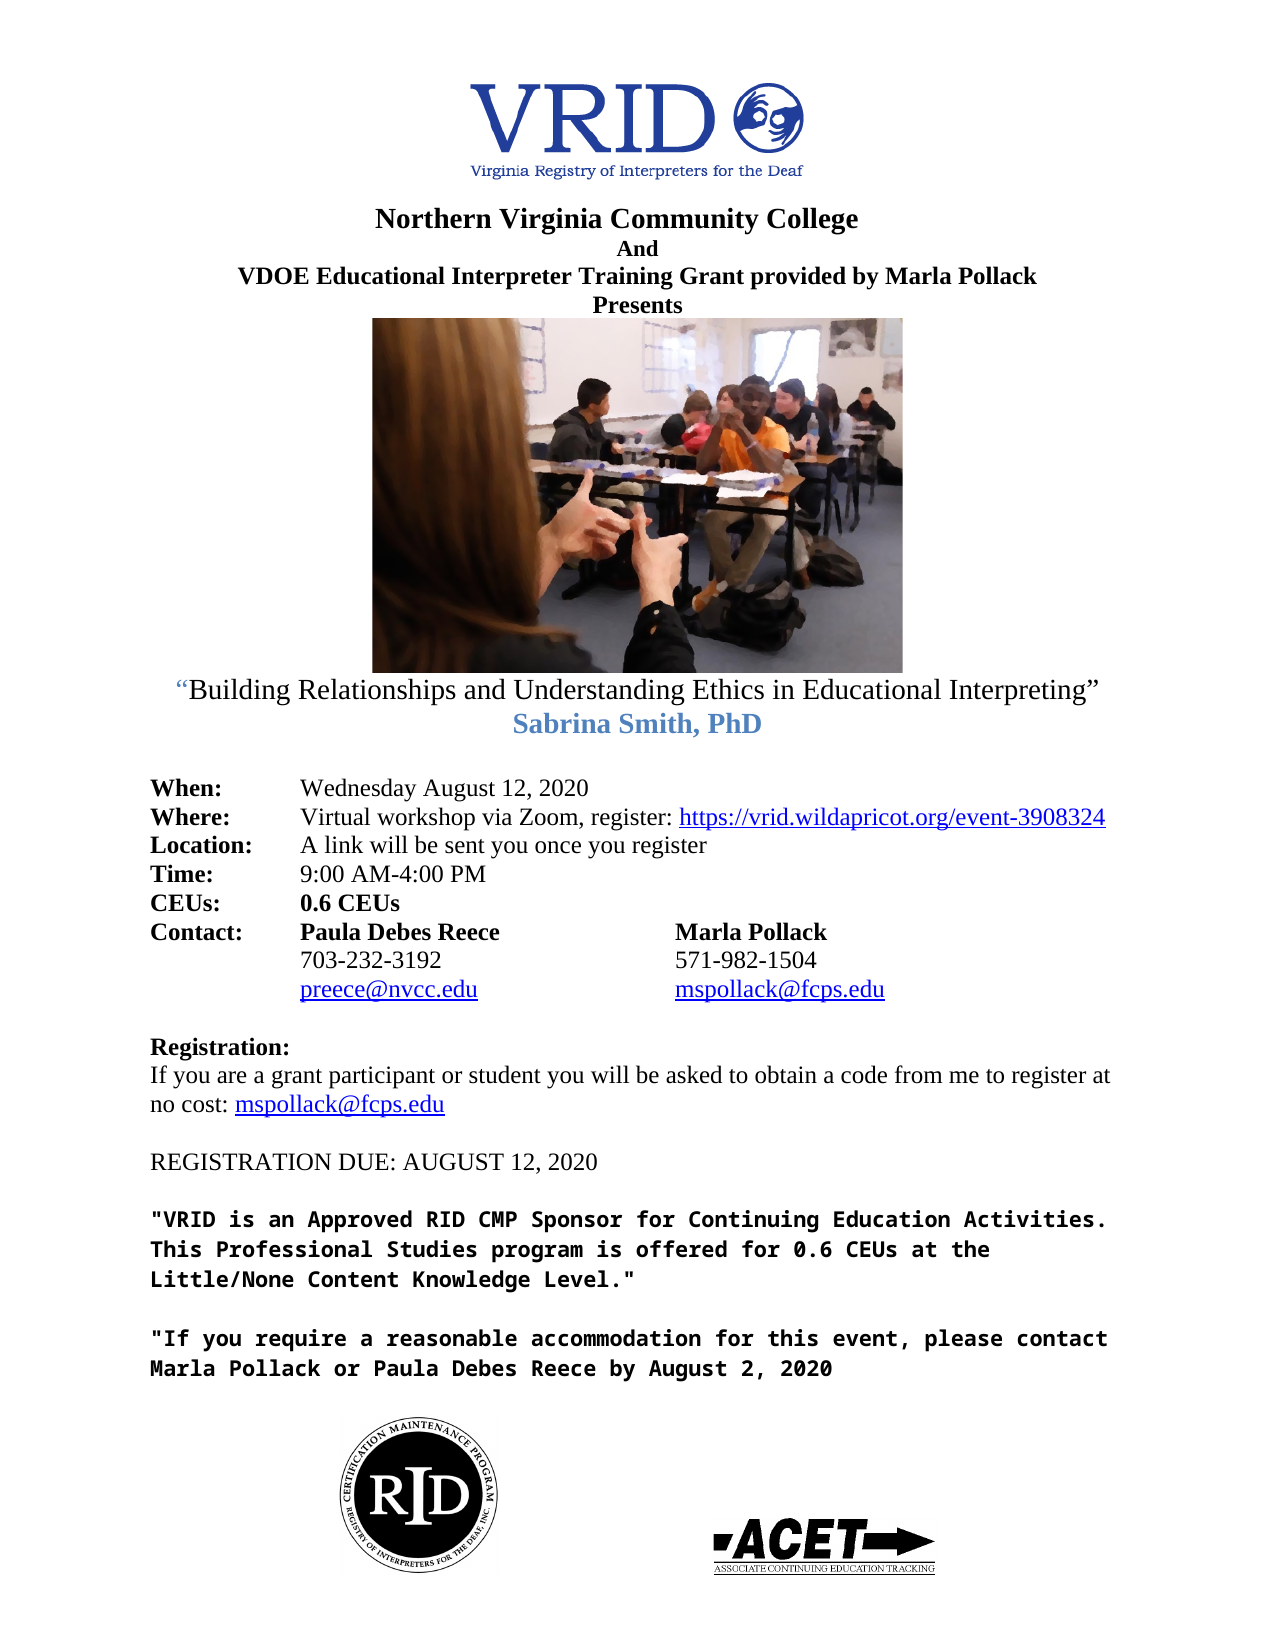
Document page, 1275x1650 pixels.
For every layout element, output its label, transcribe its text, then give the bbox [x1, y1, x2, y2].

text If you are a grant participant or student you will be asked to obtain a code from me to register at no cost: mspollack@fcps.edu [150, 1060, 1125, 1118]
text And [150, 235, 1125, 261]
text This Professional Studies program is offered for 0.6 CEUs at the Little/None Content Knowledge Level." [150, 1234, 1125, 1293]
text Sabrina Smith, PhD [150, 706, 1125, 739]
picture [711, 1518, 938, 1575]
text Northern Virginia Community College [300, 201, 1125, 235]
text Time: 9:00 AM-4:00 PM [150, 859, 1125, 888]
picture [372, 318, 903, 673]
text When: Wednesday August 12, 2020 [150, 773, 1125, 802]
text VDOE Educational Interpreter Training Grant provided by Marla Pollack [150, 261, 1125, 290]
picture [337, 1415, 499, 1575]
text preece@nvcc.edu mspollack@fcps.edu [150, 974, 1125, 1003]
text Contact: Paula Debes Reece Marla Pollack [150, 917, 1125, 945]
text Registration: [150, 1032, 1125, 1060]
text Presents [150, 290, 1125, 318]
picture [464, 62, 811, 202]
text 703-232-3192 571-982-1504 [225, 945, 1125, 974]
text Location: A link will be sent you once you register [150, 830, 1125, 859]
text Registration due: august 12, 2020 [150, 1147, 1125, 1175]
text "If you require a reasonable accommodation for this event, please contact Marla Pollack or Paula Debes Reece by August 2, 2020 [150, 1323, 1125, 1383]
text “Building Relationships and Understanding Ethics in Educational Interpreting” [150, 672, 1125, 706]
text Where: Virtual workshop via Zoom, register: https://vrid.wildapricot.org/event-3908324 [150, 802, 1125, 830]
text CEUs: 0.6 CEUs [150, 888, 1125, 917]
text "VRID is an Approved RID CMP Sponsor for Continuing Education Activities. [150, 1204, 1125, 1234]
